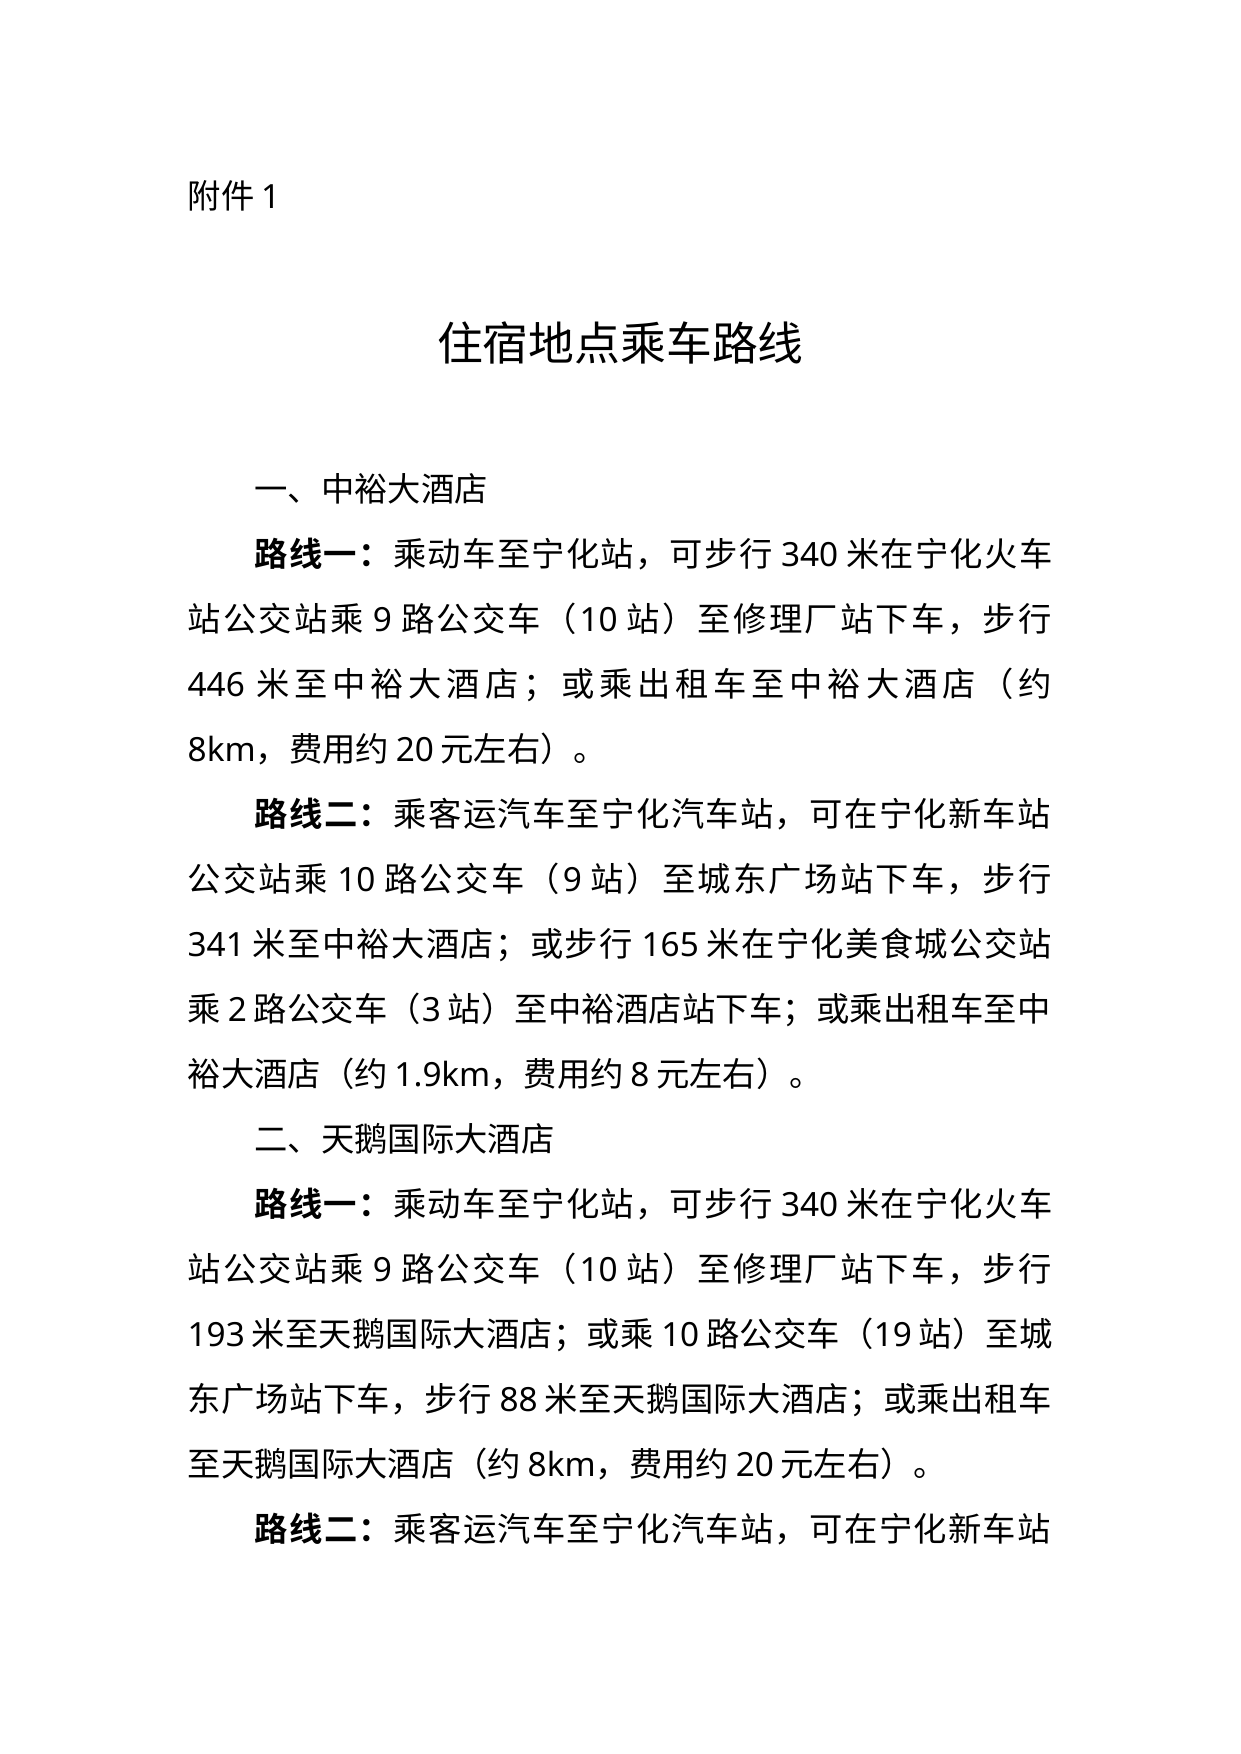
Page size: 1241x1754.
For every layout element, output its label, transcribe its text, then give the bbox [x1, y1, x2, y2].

text 路线一：乘动车至宁化站，可步行340米在宁化火车站公交站乘9路公交车（10站）至修理厂站下车，步行193米至天鹅国际大酒店；或乘10路公交车（19站）至城东广场站下车，步行88米至天鹅国际大酒店；或乘出租车至天鹅国际大酒店（约8km，费用约20元左右）。 [187, 1169, 1053, 1494]
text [187, 1494, 1053, 1559]
text 二、天鹅国际大酒店 [187, 1104, 1053, 1169]
text 路线二：乘客运汽车至宁化汽车站，可在宁化新车站公交站乘10路公交车（9站）至城东广场站下车，步行341米至中裕大酒店；或步行165米在宁化美食城公交站乘2路公交车（3站）至中裕酒店站下车；或乘出租车至中裕大酒店（约1.9km，费用约8元左右）。 [187, 779, 1053, 1104]
text 路线一：乘动车至宁化站，可步行340米在宁化火车站公交站乘9路公交车（10站）至修理厂站下车，步行446米至中裕大酒店；或乘出租车至中裕大酒店（约8km，费用约20元左右）。 [187, 519, 1053, 779]
text 住宿地点乘车路线 [187, 292, 1053, 389]
text 附件1 [187, 162, 1053, 227]
text 一、中裕大酒店 [187, 454, 1053, 519]
